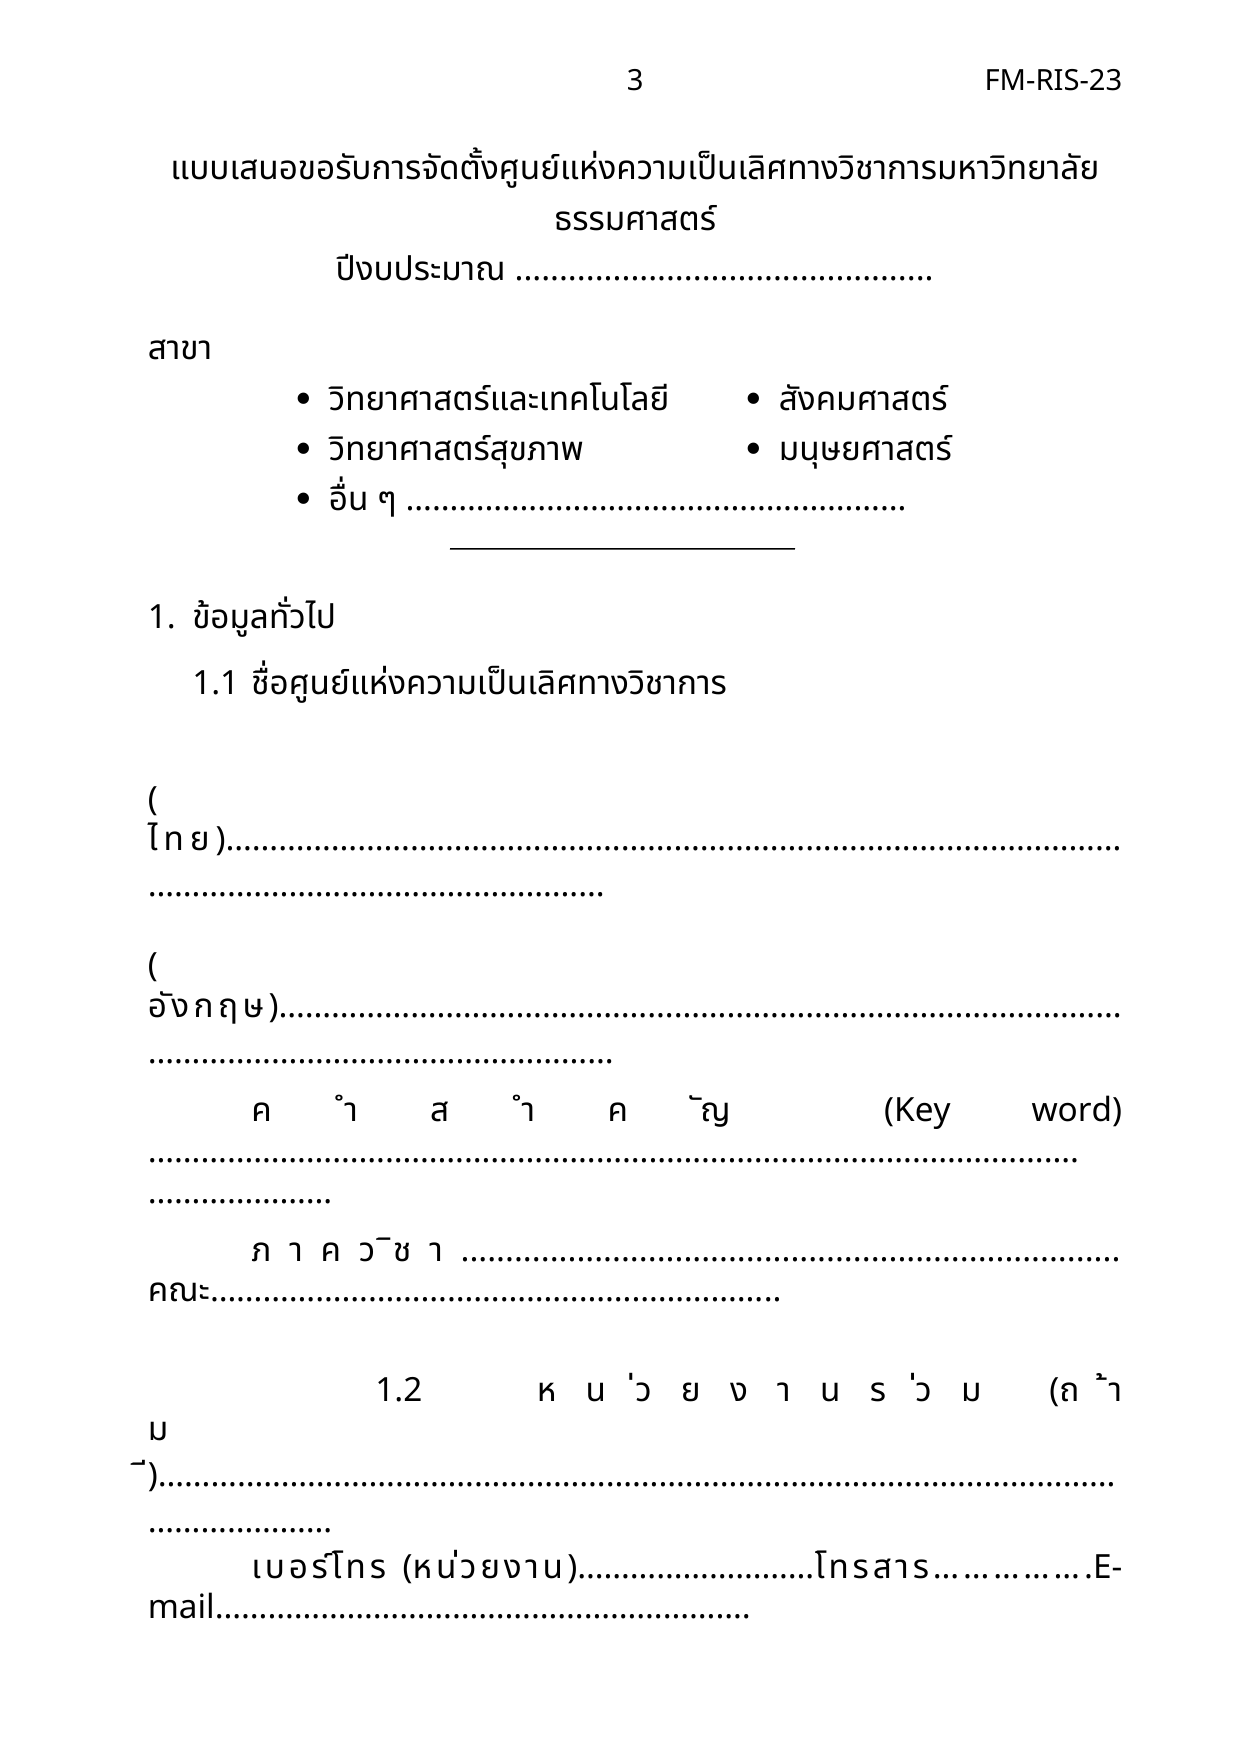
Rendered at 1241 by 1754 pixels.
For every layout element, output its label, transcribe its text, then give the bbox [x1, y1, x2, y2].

text อื่น ๆ ………………………………………………… [298, 475, 1122, 526]
text (อังกฤษ)………………………………………………………………………………………………..………………………………… [148, 906, 1122, 1073]
text เบอร์โทร (หน่วยงาน)………………………โทรสาร…………….E-mail……………………………………………………. [148, 1542, 1122, 1629]
text ภาควิชา.......................................................................... คณะ……………………………………………………….. [148, 1225, 1122, 1317]
text (ไทย)……………………………………………………………………………………………………….……………………………… [148, 703, 1122, 906]
text ปีงบประมาณ ............................................... [148, 245, 1122, 296]
text แบบเสนอขอรับการจัดตั้งศูนย์แห่งความเป็นเลิศทางวิชาการมหาวิทยาลัยธรรมศาสตร์ [148, 144, 1122, 245]
text 1. ข้อมูลทั่วไป [148, 592, 1122, 637]
text คำสำคัญ (Key word)…………………………………………………………………………………………….………………… [148, 1086, 1122, 1213]
text วิทยาศาสตร์และเทคโนโลยี สังคมศาสตร์ [298, 374, 1122, 425]
text 1.1 ชื่อศูนย์แห่งความเป็นเลิศทางวิชาการ [148, 658, 1122, 703]
text วิทยาศาสตร์สุขภาพ มนุษยศาสตร์ [298, 425, 1122, 475]
text 1.2 หน่วยงานร่วม (ถ้ามี)………………………………………………………………………………….……………………………… [148, 1365, 1122, 1542]
text สาขา [148, 324, 1122, 374]
